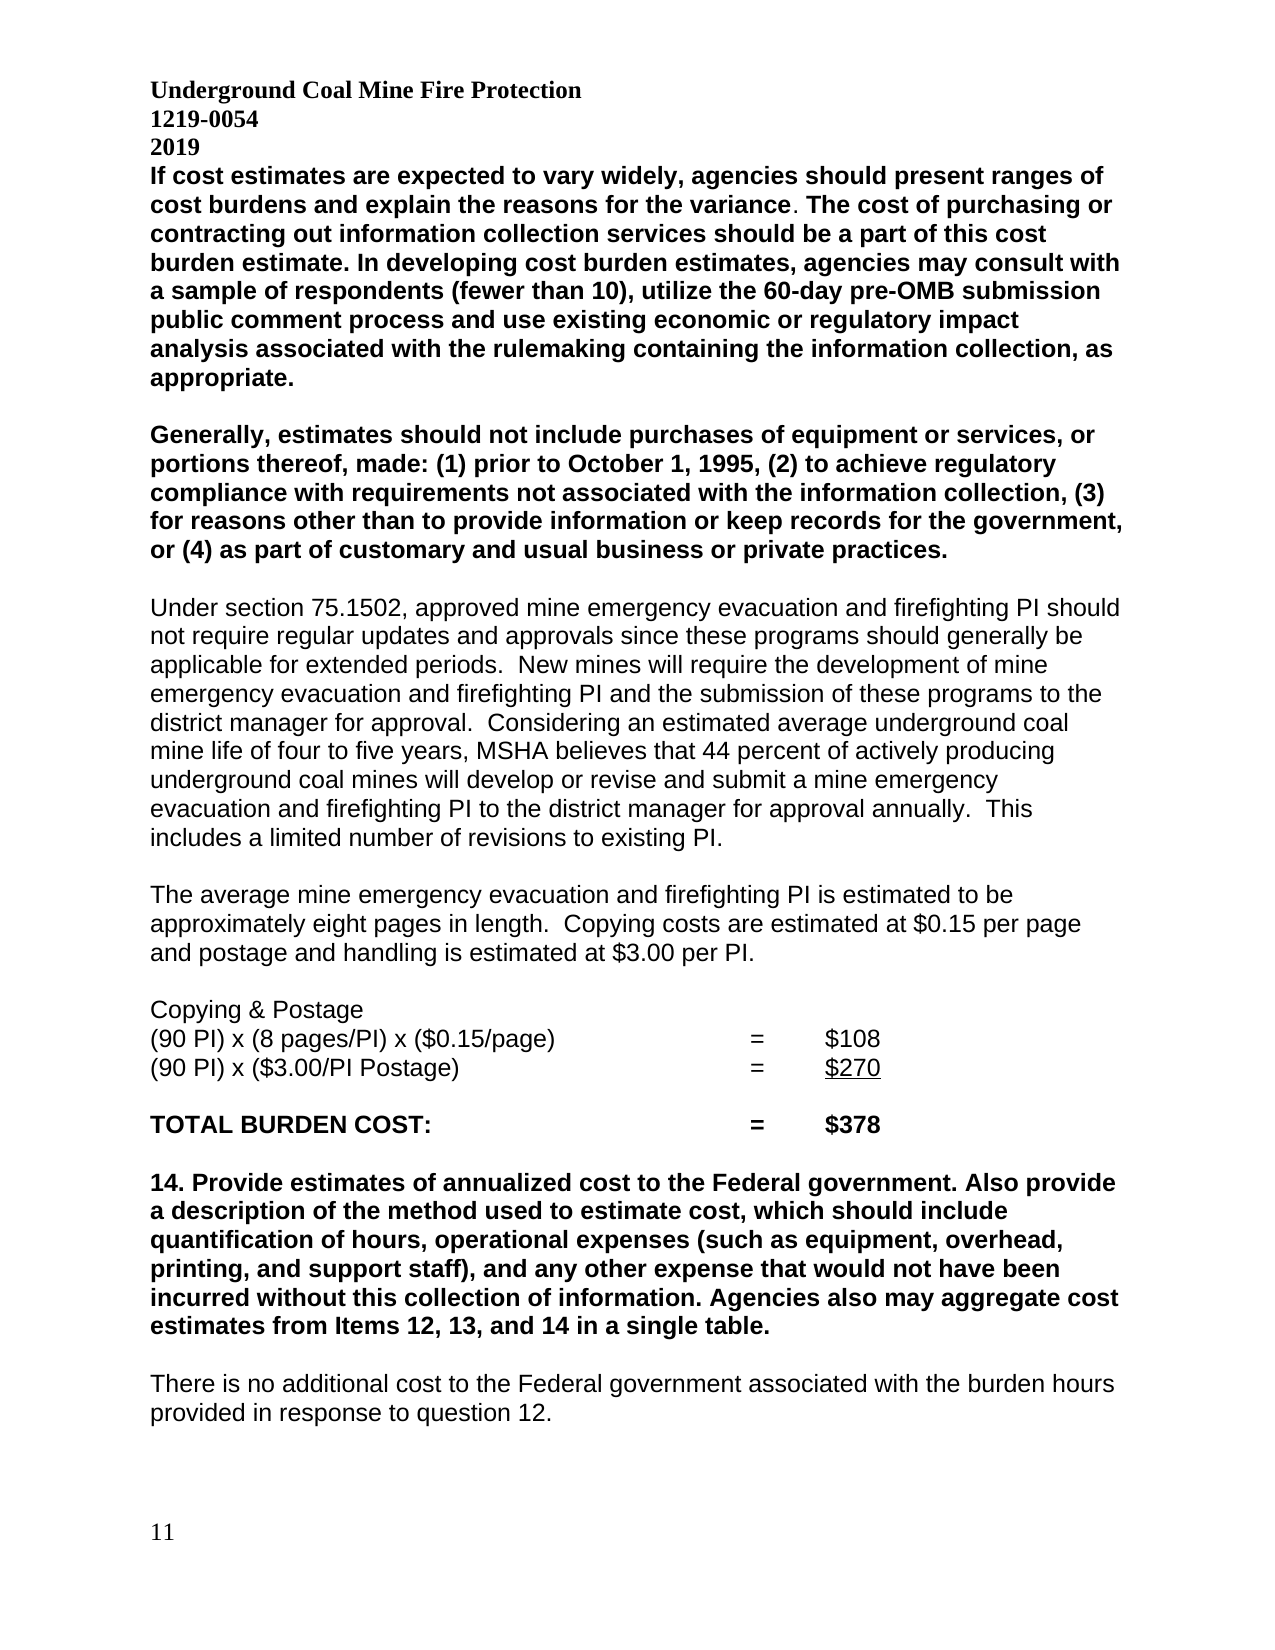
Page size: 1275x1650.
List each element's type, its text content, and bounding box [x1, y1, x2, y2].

text (90 PI) x ($3.00/PI Postage) = $270 [150, 1052, 1125, 1081]
text The average mine emergency evacuation and firefighting PI is estimated to be approximately eight pages in length. Copying costs are estimated at $0.15 per page and postage and handling is estimated at $3.00 per PI. [150, 880, 1125, 966]
text Generally, estimates should not include purchases of equipment or services, or portions thereof, made: (1) prior to October 1, 1995, (2) to achieve regulatory compliance with requirements not associated with the information collection, (3) for reasons other than to provide information or keep records for the government, or (4) as part of customary and usual business or private practices. [150, 420, 1125, 564]
text Copying & Postage [150, 995, 1125, 1024]
text If cost estimates are expected to vary widely, agencies should present ranges of cost burdens and explain the reasons for the variance. The cost of purchasing or contracting out information collection services should be a part of this cost burden estimate. In developing cost burden estimates, agencies may consult with a sample of respondents (fewer than 10), utilize the 60-day pre-OMB submission public comment process and use existing economic or regulatory impact analysis associated with the rulemaking containing the information collection, as appropriate. [150, 161, 1125, 391]
text TOTAL BURDEN COST: = $378 [150, 1110, 1125, 1139]
text Under section 75.1502, approved mine emergency evacuation and firefighting PI should not require regular updates and approvals since these programs should generally be applicable for extended periods. New mines will require the development of mine emergency evacuation and firefighting PI and the submission of these programs to the district manager for approval. Considering an estimated average underground coal mine life of four to five years, MSHA believes that 44 percent of actively producing underground coal mines will develop or revise and submit a mine emergency evacuation and firefighting PI to the district manager for approval annually. This includes a limited number of revisions to existing PI. [150, 592, 1125, 851]
text There is no additional cost to the Federal government associated with the burden hours provided in response to question 12. [150, 1369, 1125, 1426]
text (90 PI) x (8 pages/PI) x ($0.15/page) = $108 [150, 1024, 1125, 1052]
text 14. Provide estimates of annualized cost to the Federal government. Also provide a description of the method used to estimate cost, which should include quantification of hours, operational expenses (such as equipment, overhead, printing, and support staff), and any other expense that would not have been incurred without this collection of information. Agencies also may aggregate cost estimates from Items 12, 13, and 14 in a single table. [150, 1167, 1125, 1340]
